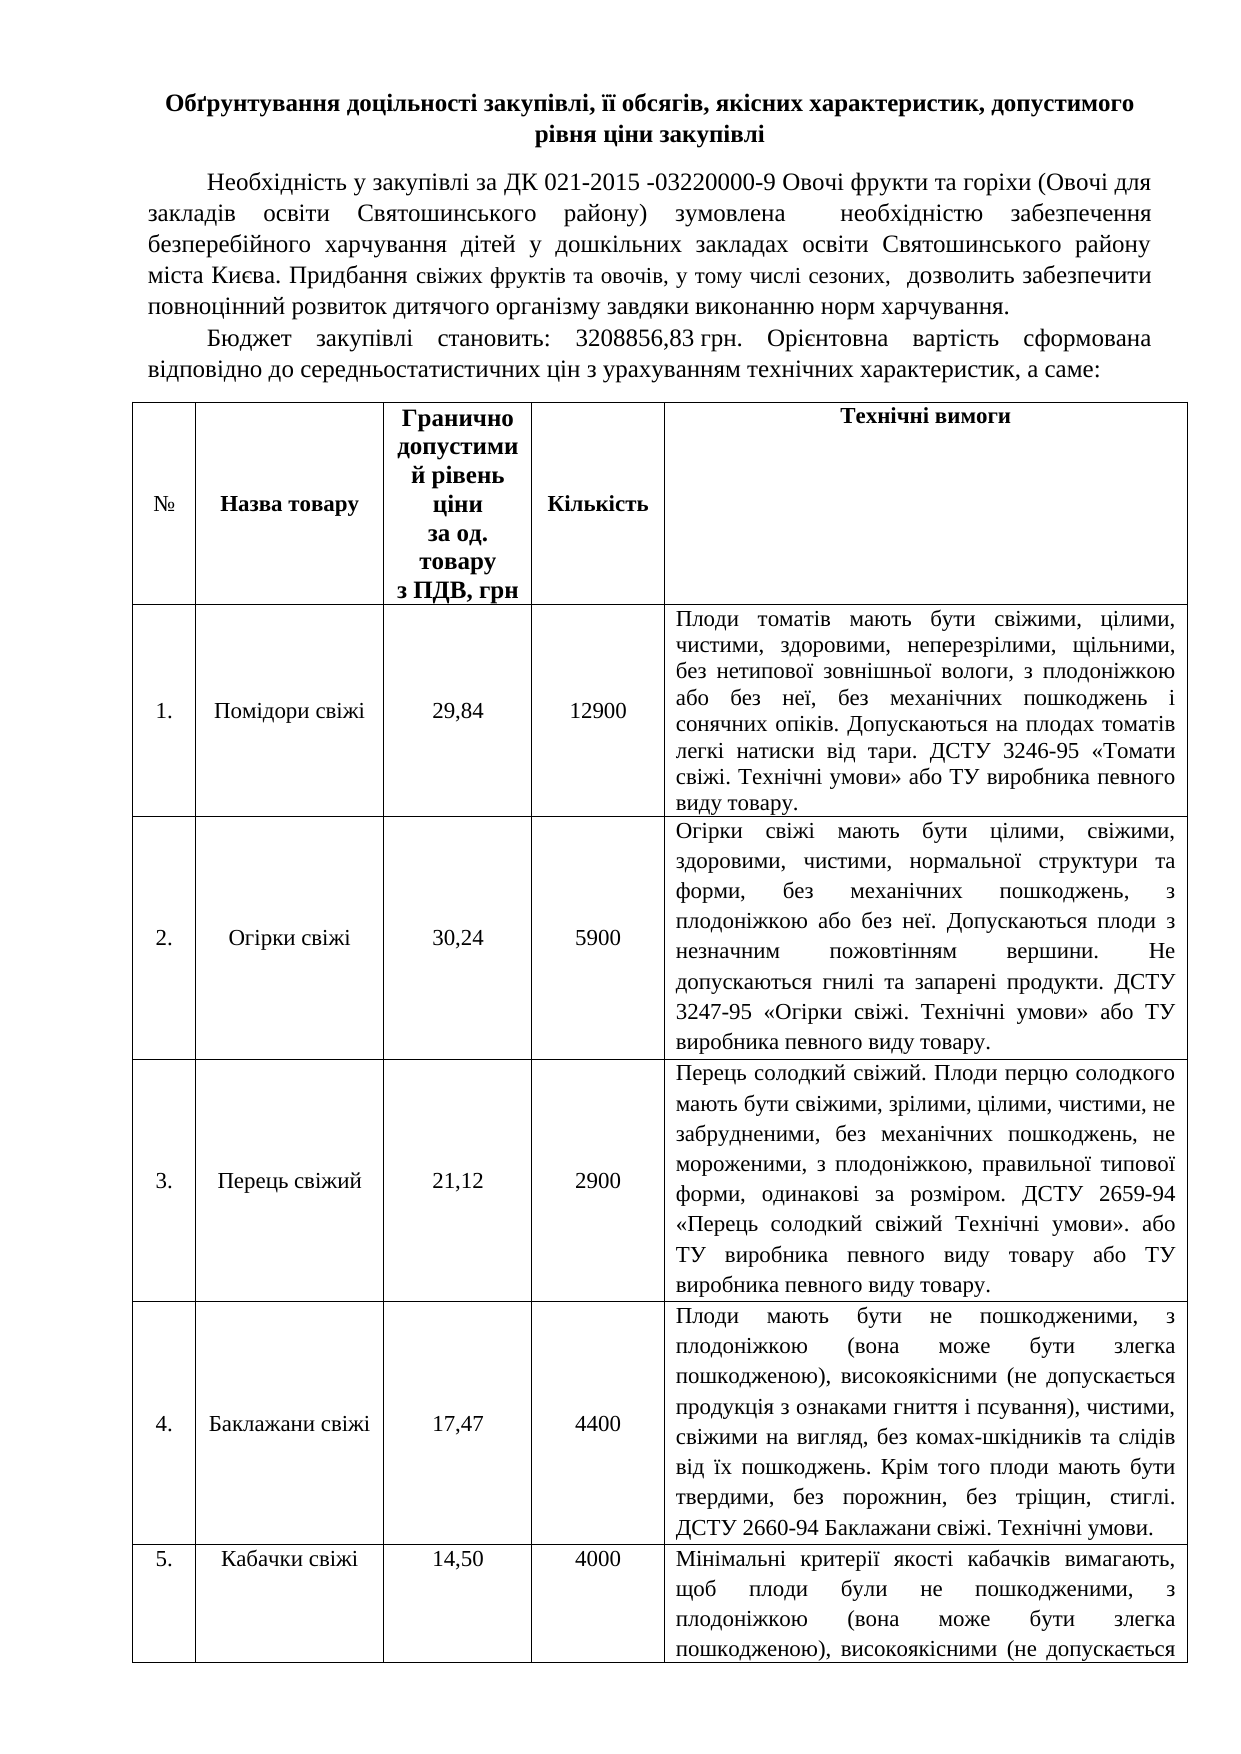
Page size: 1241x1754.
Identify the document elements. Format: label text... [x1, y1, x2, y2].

table_cell 2. [133, 817, 195, 1058]
table_cell Огірки свіжі мають бути цілими, свіжими, здоровими, чистими, нормальної структури та форми, без механічних пошкоджень, з плодоніжкою або без неї. Допускаються плоди з незначним пожовтінням вершини. Не допускаються гнилі та запарені продукти. ДСТУ 3247-95 «Огірки свіжі. Технічні умови» або ТУ виробника певного виду товару. [665, 817, 1187, 1058]
table_cell 4400 [532, 1302, 664, 1544]
table_header Назва товару [196, 403, 383, 604]
table_cell 3. [133, 1060, 195, 1301]
table_cell Помідори свіжі [196, 605, 383, 816]
table_cell 5900 [532, 817, 664, 1058]
table_cell 17,47 [384, 1302, 531, 1544]
table_cell Плоди мають бути не пошкодженими, з плодоніжкою (вона може бути злегка пошкодженою), високоякісними (не допускається продукція з ознаками гниття і псування), чистими, свіжими на вигляд, без комах-шкідників та слідів від їх пошкоджень. Крім того плоди мають бути твердими, без порожнин, без тріщин, стиглі. ДСТУ 2660-94 Баклажани свіжі. Технічні умови. [665, 1302, 1187, 1544]
table_cell 4000 [532, 1545, 664, 1662]
table_header Кількість [532, 403, 664, 604]
table_header Гранично допустимий рівень ціни за од. товару з ПДВ, грн [384, 403, 531, 604]
table_header Технічні вимоги [665, 403, 1187, 604]
table_cell 12900 [532, 605, 664, 816]
table_cell Огірки свіжі [196, 817, 383, 1058]
table_cell 4. [133, 1302, 195, 1544]
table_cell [665, 1545, 1187, 1662]
table_cell 29,84 [384, 605, 531, 816]
table_cell Баклажани свіжі [196, 1302, 383, 1544]
table_cell Перець свіжий [196, 1060, 383, 1301]
table_cell Перець солодкий свіжий. Плоди перцю солодкого мають бути свіжими, зрілими, цілими, чистими, не забрудненими, без механічних пошкоджень, не мороженими, з плодоніжкою, правильної типової форми, одинакові за розміром. ДСТУ 2659-94 «Перець солодкий свіжий Технічні умови». або ТУ виробника певного виду товару або ТУ виробника певного виду товару. [665, 1060, 1187, 1301]
table_cell 14,50 [384, 1545, 531, 1662]
text Необхідність у закупівлі за ДК 021-2015 -03220000-9 Овочі фрукти та горіхи (Овочі для закладів освіти Святошинського району) зумовлена необхідністю забезпечення безперебійного харчування дітей у дошкільних закладах освіти Святошинського району міста Києва. Придбання свіжих фруктів та овочів, у тому числі сезоних, дозволить забезпечити повноцінний розвиток дитячого організму завдяки виконанню норм харчування. [148, 167, 1152, 321]
table_header № [133, 403, 195, 604]
table_cell 30,24 [384, 817, 531, 1058]
table_cell 1. [133, 605, 195, 816]
table_cell Кабачки свіжі [196, 1545, 383, 1662]
text Бюджет закупівлі становить: 3208856,83 грн. Орієнтовна вартість сформована відповідно до середньостатистичних цін з урахуванням технічних характеристик, а саме: [148, 323, 1152, 383]
table_cell 2900 [532, 1060, 664, 1301]
table_cell 21,12 [384, 1060, 531, 1301]
table_cell Плоди томатів мають бути свіжими, цілими, чистими, здоровими, неперезрілими, щільними, без нетипової зовнішньої вологи, з плодоніжкою або без неї, без механічних пошкоджень і сонячних опіків. Допускаються на плодах томатів легкі натиски від тари. ДСТУ 3246-95 «Томати свіжі. Технічні умови» або ТУ виробника певного виду товару. [665, 605, 1187, 816]
text Обґрунтування доцільності закупівлі, її обсягів, якісних характеристик, допустимого рівня ціни закупівлі [148, 88, 1152, 148]
table_cell 5. [133, 1545, 195, 1662]
